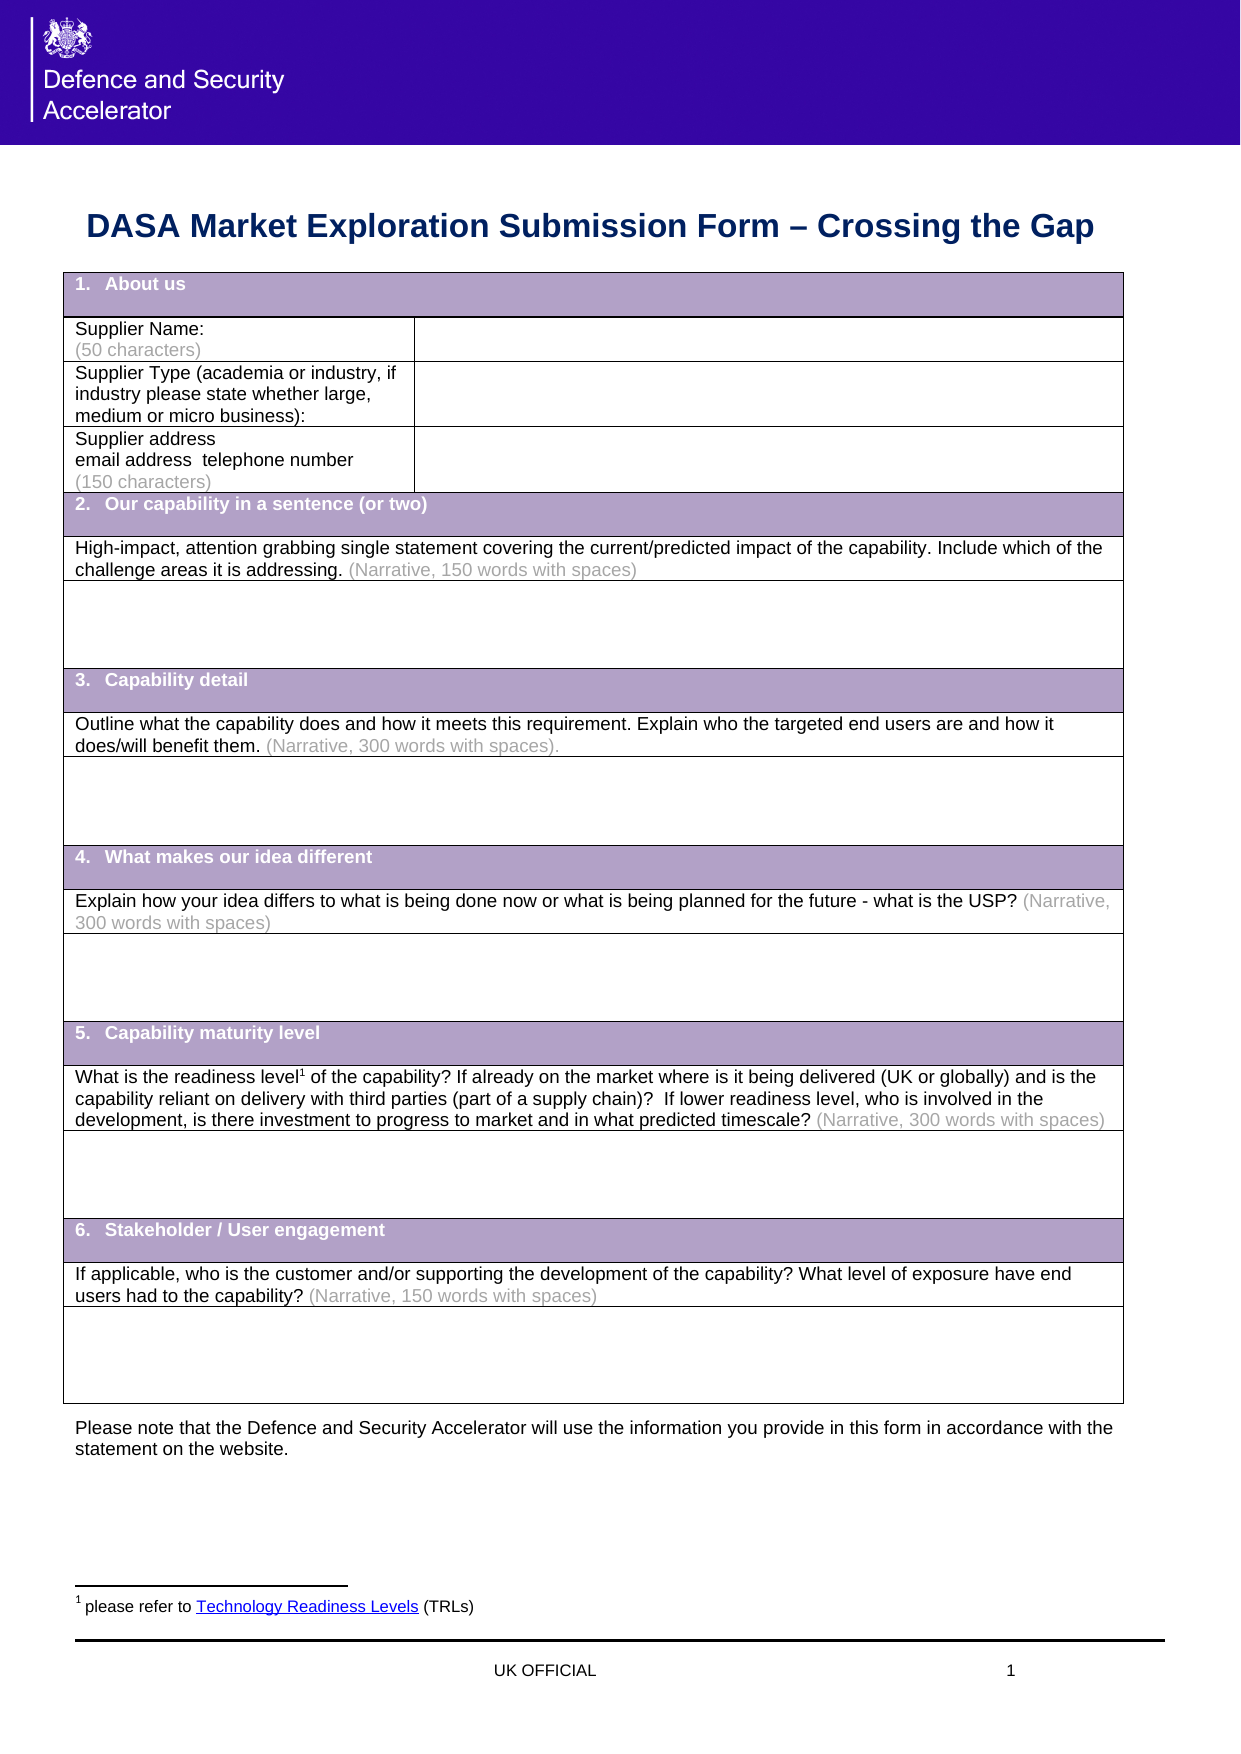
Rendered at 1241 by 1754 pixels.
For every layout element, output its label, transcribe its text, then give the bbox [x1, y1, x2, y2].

table_cell [415, 318, 1123, 361]
table_cell If applicable, who is the customer and/or supporting the development of the capability? What level of exposure have end users had to the capability? (Narrative, 150 words with spaces) [64, 1263, 1123, 1306]
table_cell [64, 1131, 1123, 1218]
table_cell Outline what the capability does and how it meets this requirement. Explain who the targeted end users are and how it does/will benefit them. (Narrative, 300 words with spaces). [64, 713, 1123, 756]
table_cell Supplier Type (academia or industry, if industry please state whether large, medium or micro business): [64, 362, 414, 426]
table_cell [415, 427, 1123, 492]
table_cell [64, 581, 1123, 668]
picture [0, 0, 1241, 145]
table_cell Our capability in a sentence (or two) [64, 493, 1123, 536]
table_header About us [64, 273, 1123, 316]
table_cell Supplier address email address telephone number (150 characters) [64, 427, 414, 492]
text Please note that the Defence and Security Accelerator will use the information you provide in this form in accordance with the statement on the website. [75, 1416, 1165, 1459]
table_cell [64, 757, 1123, 845]
table_cell Capability maturity level [64, 1022, 1123, 1065]
table_cell [64, 934, 1123, 1021]
table_cell [64, 1307, 1123, 1403]
table_cell What makes our idea different [64, 846, 1123, 889]
text DASA Market Exploration Submission Form – Crossing the Gap [16, 206, 1165, 244]
table_cell Capability detail [64, 669, 1123, 712]
table_cell What is the readiness level of the capability? If already on the market where is it being delivered (UK or globally) and is the capability reliant on delivery with third parties (part of a supply chain)? If lower readiness level, who is involved in the development, is there investment to progress to market and in what predicted timescale? (Narrative, 300 words with spaces) [64, 1066, 1123, 1130]
table_cell [415, 362, 1123, 426]
table_cell Explain how your idea differs to what is being done now or what is being planned for the future - what is the USP? (Narrative, 300 words with spaces) [64, 890, 1123, 933]
table_cell Stakeholder / User engagement [64, 1219, 1123, 1262]
table_cell High-impact, attention grabbing single statement covering the current/predicted impact of the capability. Include which of the challenge areas it is addressing. (Narrative, 150 words with spaces) [64, 537, 1123, 580]
table_cell Supplier Name: (50 characters) [64, 318, 414, 361]
